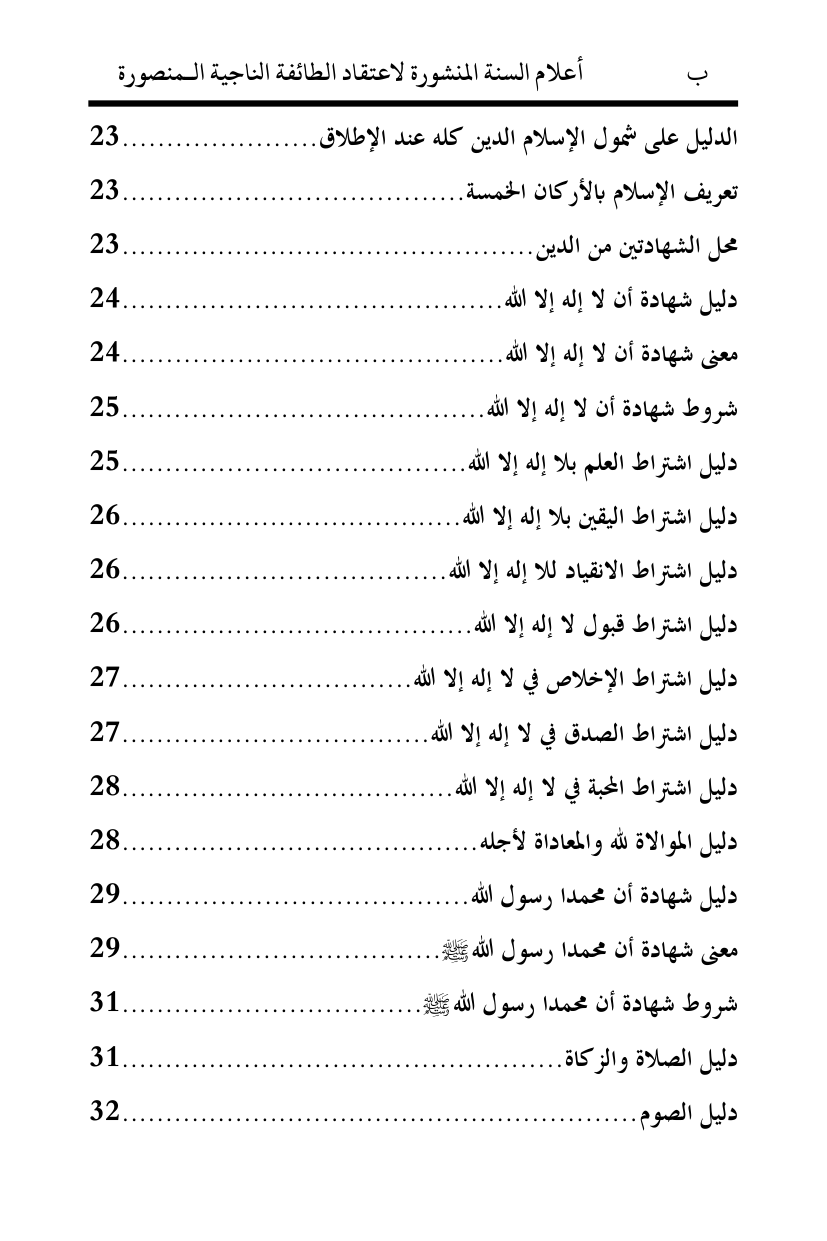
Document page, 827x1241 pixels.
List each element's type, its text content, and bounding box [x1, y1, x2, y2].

text دليل اشتراط الإخلاص في لا إله إلا الله 27 [89, 657, 738, 705]
text دليل اشتراط الصدق في لا إله إلا الله 27 [89, 711, 738, 759]
text دليل اشتراط قبول لا إله إلا الله 26 [89, 603, 738, 651]
text دليل اشتراط اليقين بلا إله إلا الله 26 [89, 494, 738, 542]
text دليل اشتراط العلم بلا إله إلا الله 25 [89, 440, 738, 488]
text دليل الصوم 32 [89, 1090, 738, 1138]
text دليل الموالاة لله والمعاداة لأجله 28 [89, 819, 738, 867]
text تعريف الإسلام بالأركان الخمسة 23 [89, 169, 738, 217]
text معنى شهادة أن محمدا رسول الله ج 29 [89, 928, 738, 976]
text الدليل على شمول الإسلام الدين كله عند الإطلاق 23 [89, 115, 738, 163]
text معنى شهادة أن لا إله إلا الله 24 [89, 332, 738, 380]
text دليل اشتراط الانقياد للا إله إلا الله 26 [89, 548, 738, 596]
text دليل شهادة أن لا إله إلا الله 24 [89, 278, 738, 326]
text دليل اشتراط المحبة في لا إله إلا الله 28 [89, 765, 738, 813]
text شروط شهادة أن لا إله إلا الله 25 [89, 386, 738, 434]
text محل الشهادتين من الدين 23 [89, 223, 738, 271]
text دليل شهادة أن محمدا رسول الله 29 [89, 873, 738, 921]
text شروط شهادة أن محمدا رسول الله ج 31 [89, 982, 738, 1030]
text دليل الصلاة والزكاة 31 [89, 1036, 738, 1084]
